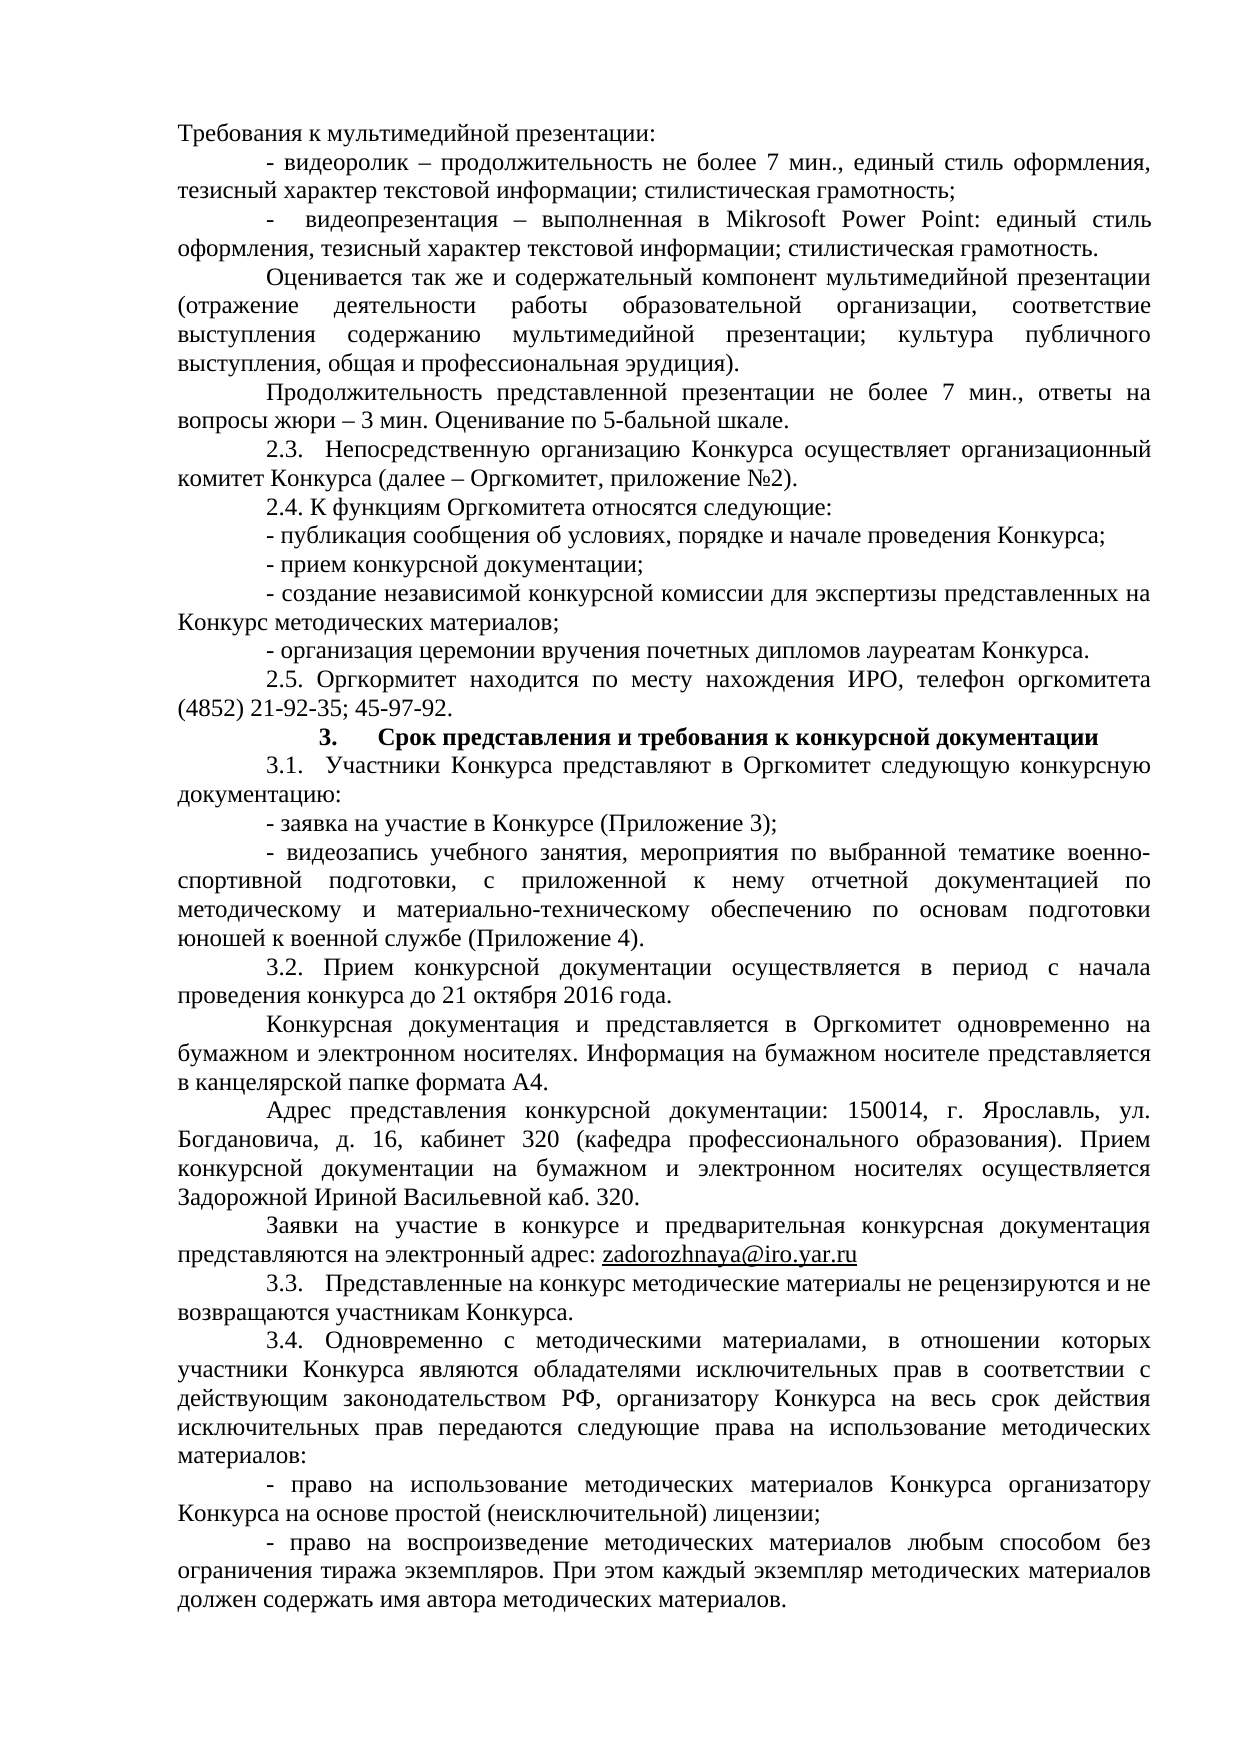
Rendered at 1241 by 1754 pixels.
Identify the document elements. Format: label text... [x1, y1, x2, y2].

list 2.5. Оргкормитет находится по месту нахождения ИРО, телефон оргкомитета (4852) 21-92-35; 45-97-92. [177, 664, 1152, 722]
list - публикация сообщения об условиях, порядке и начале проведения Конкурса; [177, 521, 1152, 549]
list Оценивается так же и содержательный компонент мультимедийной презентации (отражение деятельности работы образовательной организации, соответствие выступления содержанию мультимедийной презентации; культура публичного выступления, общая и профессиональная эрудиция). [177, 262, 1152, 377]
text - право на использование методических материалов Конкурса организатору Конкурса на основе простой (неисключительной) лицензии; [177, 1469, 1152, 1527]
list - заявка на участие в Конкурсе (Приложение 3); [177, 808, 1152, 837]
list Конкурсная документация и представляется в Оргкомитет одновременно на бумажном и электронном носителях. Информация на бумажном носителе представляется в канцелярской папке формата А4. [177, 1009, 1152, 1096]
list Срок представления и требования к конкурсной документации [177, 722, 1152, 751]
list Продолжительность представленной презентации не более 7 мин., ответы на вопросы жюри – 3 мин. Оценивание по 5-бальной шкале. [177, 377, 1152, 434]
list - видеопрезентация – выполненная в Mikrosoft Power Point: единый стиль оформления, тезисный характер текстовой информации; стилистическая грамотность. [177, 204, 1152, 262]
list Заявки на участие в конкурсе и предварительная конкурсная документация представляются на электронный адрес: zadorozhnaya@iro.yar.ru [177, 1211, 1152, 1268]
list Адрес представления конкурсной документации: 150014, г. Ярославль, ул. Богдановича, д. 16, кабинет 320 (кафедра профессионального образования). Прием конкурсной документации на бумажном и электронном носителях осуществляется Задорожной Ириной Васильевной каб. 320. [177, 1096, 1152, 1211]
list Непосредственную организацию Конкурса осуществляет организационный комитет Конкурса (далее – Оргкомитет, приложение №2). [177, 434, 1152, 492]
text - право на воспроизведение методических материалов любым способом без ограничения тиража экземпляров. При этом каждый экземпляр методических материалов должен содержать имя автора методических материалов. [177, 1527, 1152, 1613]
text Требования к мультимедийной презентации: [177, 118, 1152, 147]
list 3.2. Прием конкурсной документации осуществляется в период с начала проведения конкурса до 21 октября 2016 года. [177, 952, 1152, 1009]
list Одновременно с методическими материалами, в отношении которых участники Конкурса являются обладателями исключительных прав в соответствии с действующим законодательством РФ, организатору Конкурса на весь срок действия исключительных прав передаются следующие права на использование методических материалов: [177, 1326, 1152, 1469]
list Участники Конкурса представляют в Оргкомитет следующую конкурсную документацию: [177, 751, 1152, 808]
list 2.4. К функциям Оргкомитета относятся следующие: [177, 492, 1152, 521]
list - организация церемонии вручения почетных дипломов лауреатам Конкурса. [177, 636, 1152, 664]
list - прием конкурсной документации; [177, 549, 1152, 578]
list - создание независимой конкурсной комиссии для экспертизы представленных на Конкурс методических материалов; [177, 578, 1152, 636]
list - видеозапись учебного занятия, мероприятия по выбранной тематике военно-спортивной подготовки, с приложенной к нему отчетной документацией по методическому и материально-техническому обеспечению по основам подготовки юношей к военной службе (Приложение 4). [177, 837, 1152, 952]
list Представленные на конкурс методические материалы не рецензируются и не возвращаются участникам Конкурса. [177, 1268, 1152, 1326]
text - видеоролик – продолжительность не более 7 мин., единый стиль оформления, тезисный характер текстовой информации; стилистическая грамотность; [177, 147, 1152, 204]
